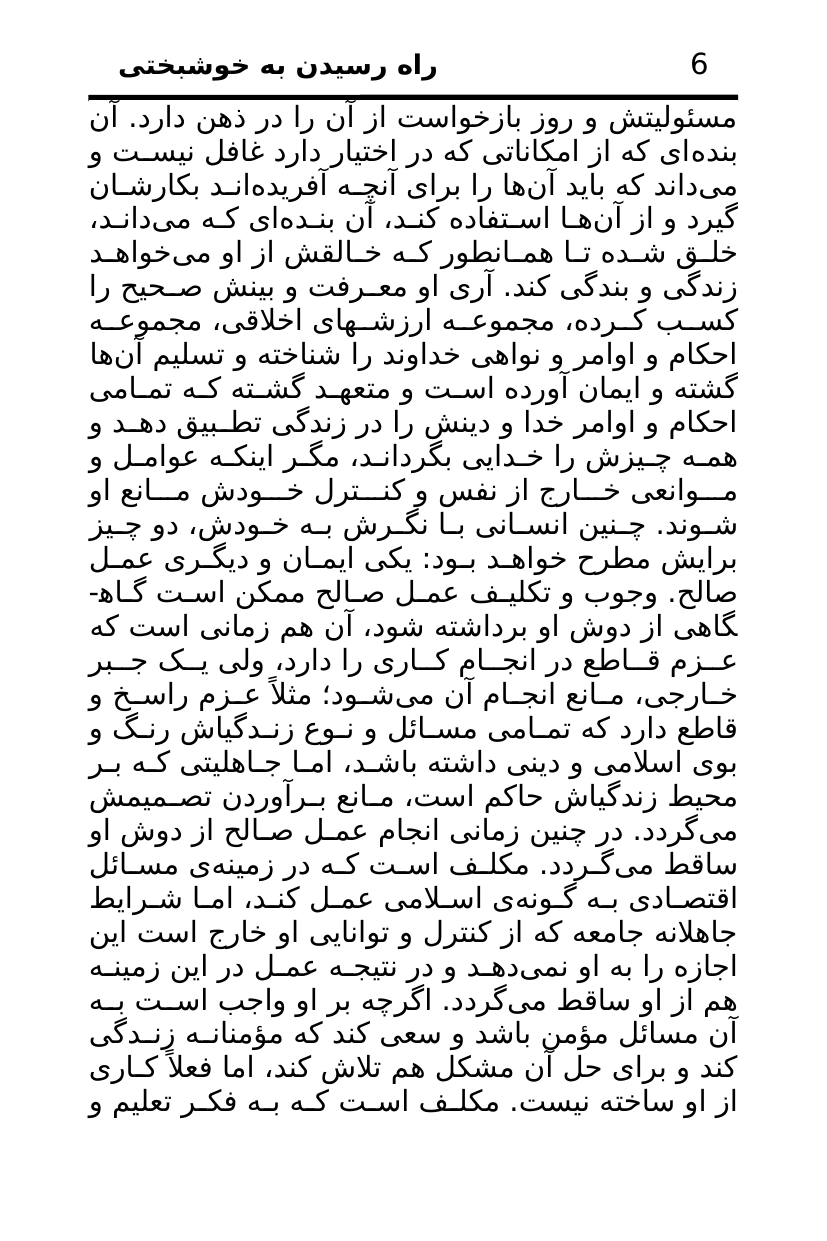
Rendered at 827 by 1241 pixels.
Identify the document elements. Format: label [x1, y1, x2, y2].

text [89, 100, 738, 1119]
